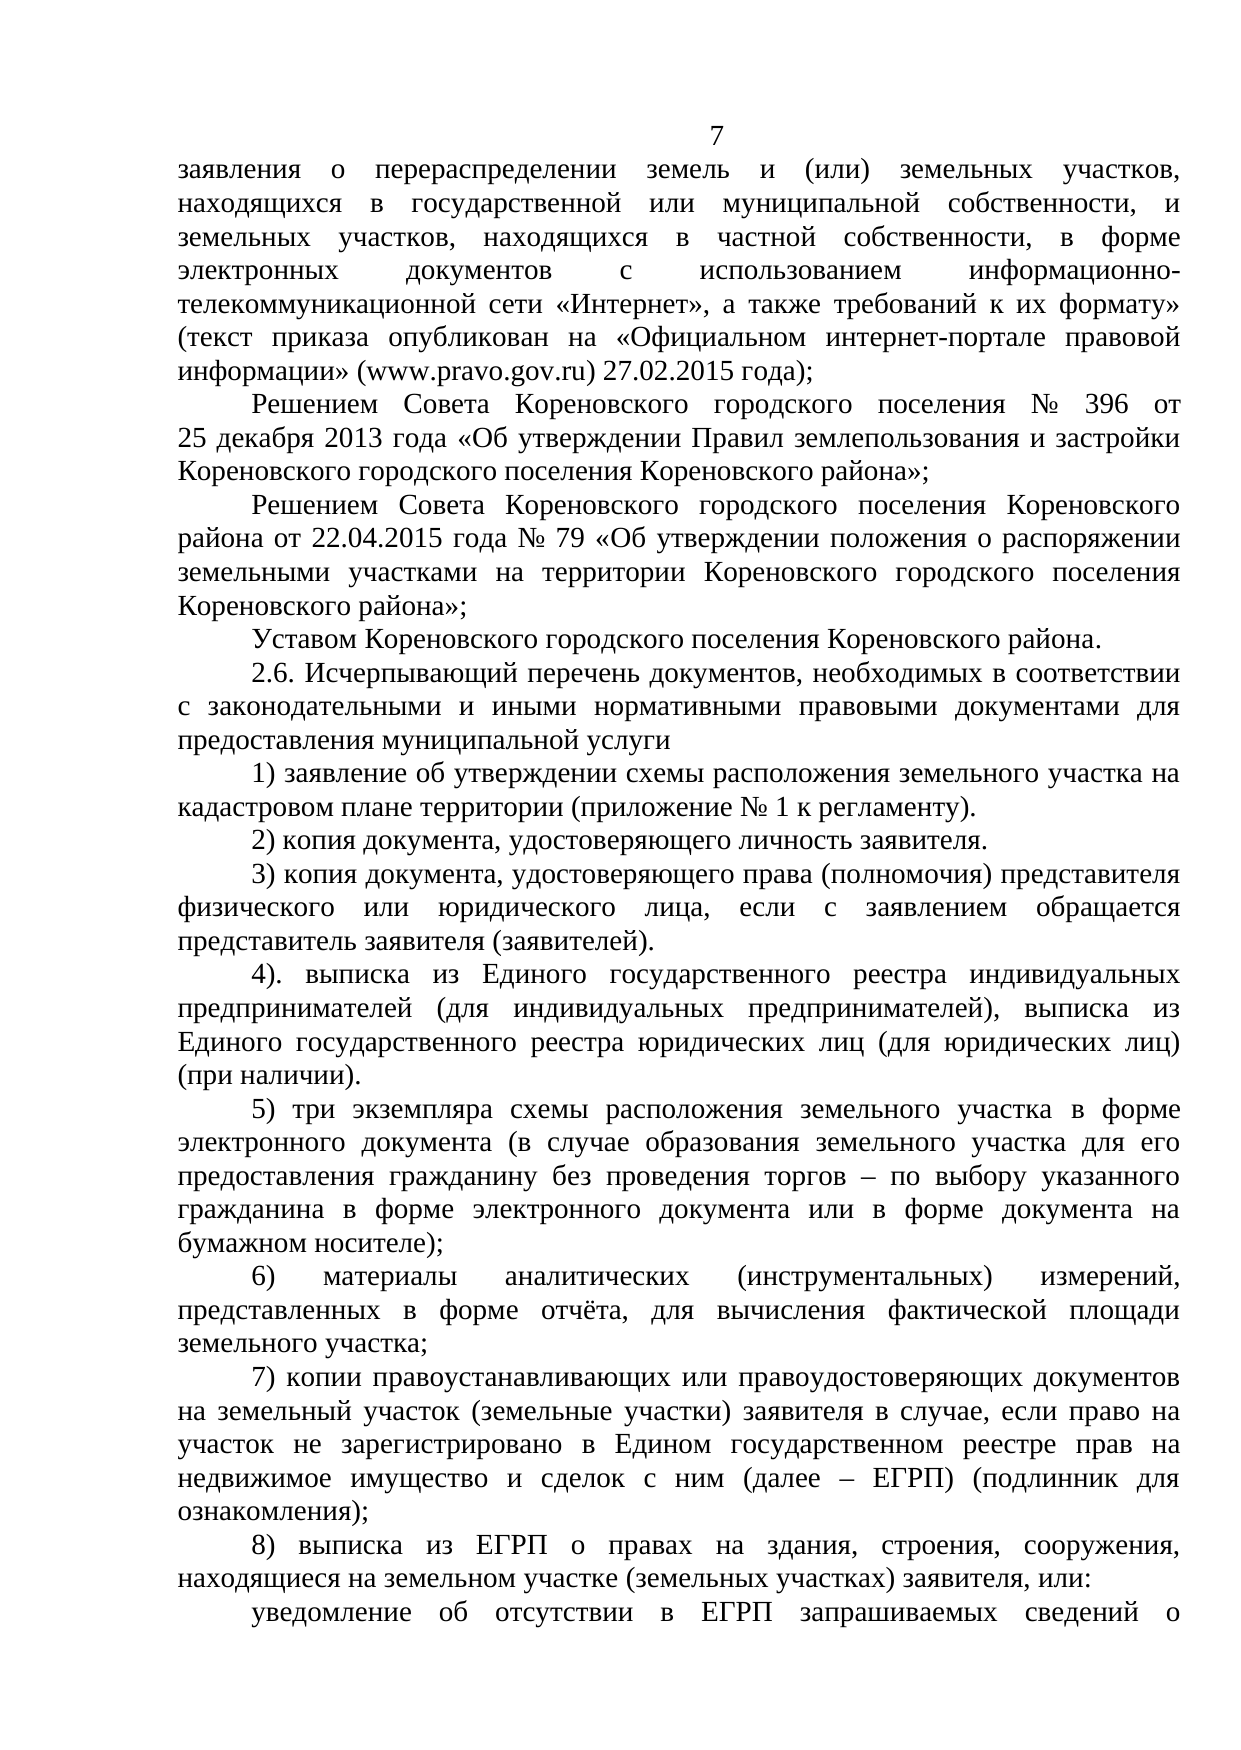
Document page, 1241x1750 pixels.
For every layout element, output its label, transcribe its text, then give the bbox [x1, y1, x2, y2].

text 7) копии правоустанавливающих или правоудостоверяющих документов на земельный участок (земельные участки) заявителя в случае, если право на участок не зарегистрировано в Едином государственном реестре прав на недвижимое имущество и сделок с ним (далее – ЕГРП) (подлинник для ознакомления); [177, 1359, 1181, 1527]
text 1) заявление об утверждении схемы расположения земельного участка на кадастровом плане территории (приложение № 1 к регламенту). [177, 755, 1181, 822]
text Уставом Кореновского городского поселения Кореновского района. [177, 621, 1181, 655]
text Решением Совета Кореновского городского поселения № 396 от 25 декабря 2013 года «Об утверждении Правил землепользования и застройки Кореновского городского поселения Кореновского района»; [177, 386, 1181, 487]
text 2.6. Исчерпывающий перечень документов, необходимых в соответствии с законодательными и иными нормативными правовыми документами для предоставления муниципальной услуги [177, 655, 1181, 755]
text Решением Совета Кореновского городского поселения Кореновского района от 22.04.2015 года № 79 «Об утверждении положения о распоряжении земельными участками на территории Кореновского городского поселения Кореновского района»; [177, 487, 1181, 621]
text 3) копия документа, удостоверяющего права (полномочия) представителя физического или юридического лица, если с заявлением обращается представитель заявителя (заявителей). [177, 856, 1181, 957]
text 2) копия документа, удостоверяющего личность заявителя. [177, 822, 1181, 856]
text 6) материалы аналитических (инструментальных) измерений, представленных в форме отчёта, для вычисления фактической площади земельного участка; [177, 1258, 1181, 1359]
text 8) выписка из ЕГРП о правах на здания, строения, сооружения, находящиеся на земельном участке (земельных участках) заявителя, или: [177, 1527, 1181, 1594]
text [177, 152, 1181, 386]
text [177, 1594, 1181, 1627]
text 4). выписка из Единого государственного реестра индивидуальных предпринимателей (для индивидуальных предпринимателей), выписка из Единого государственного реестра юридических лиц (для юридических лиц) (при наличии). [177, 957, 1181, 1091]
text 5) три экземпляра схемы расположения земельного участка в форме электронного документа (в случае образования земельного участка для его предоставления гражданину без проведения торгов – по выбору указанного гражданина в форме электронного документа или в форме документа на бумажном носителе); [177, 1091, 1181, 1258]
